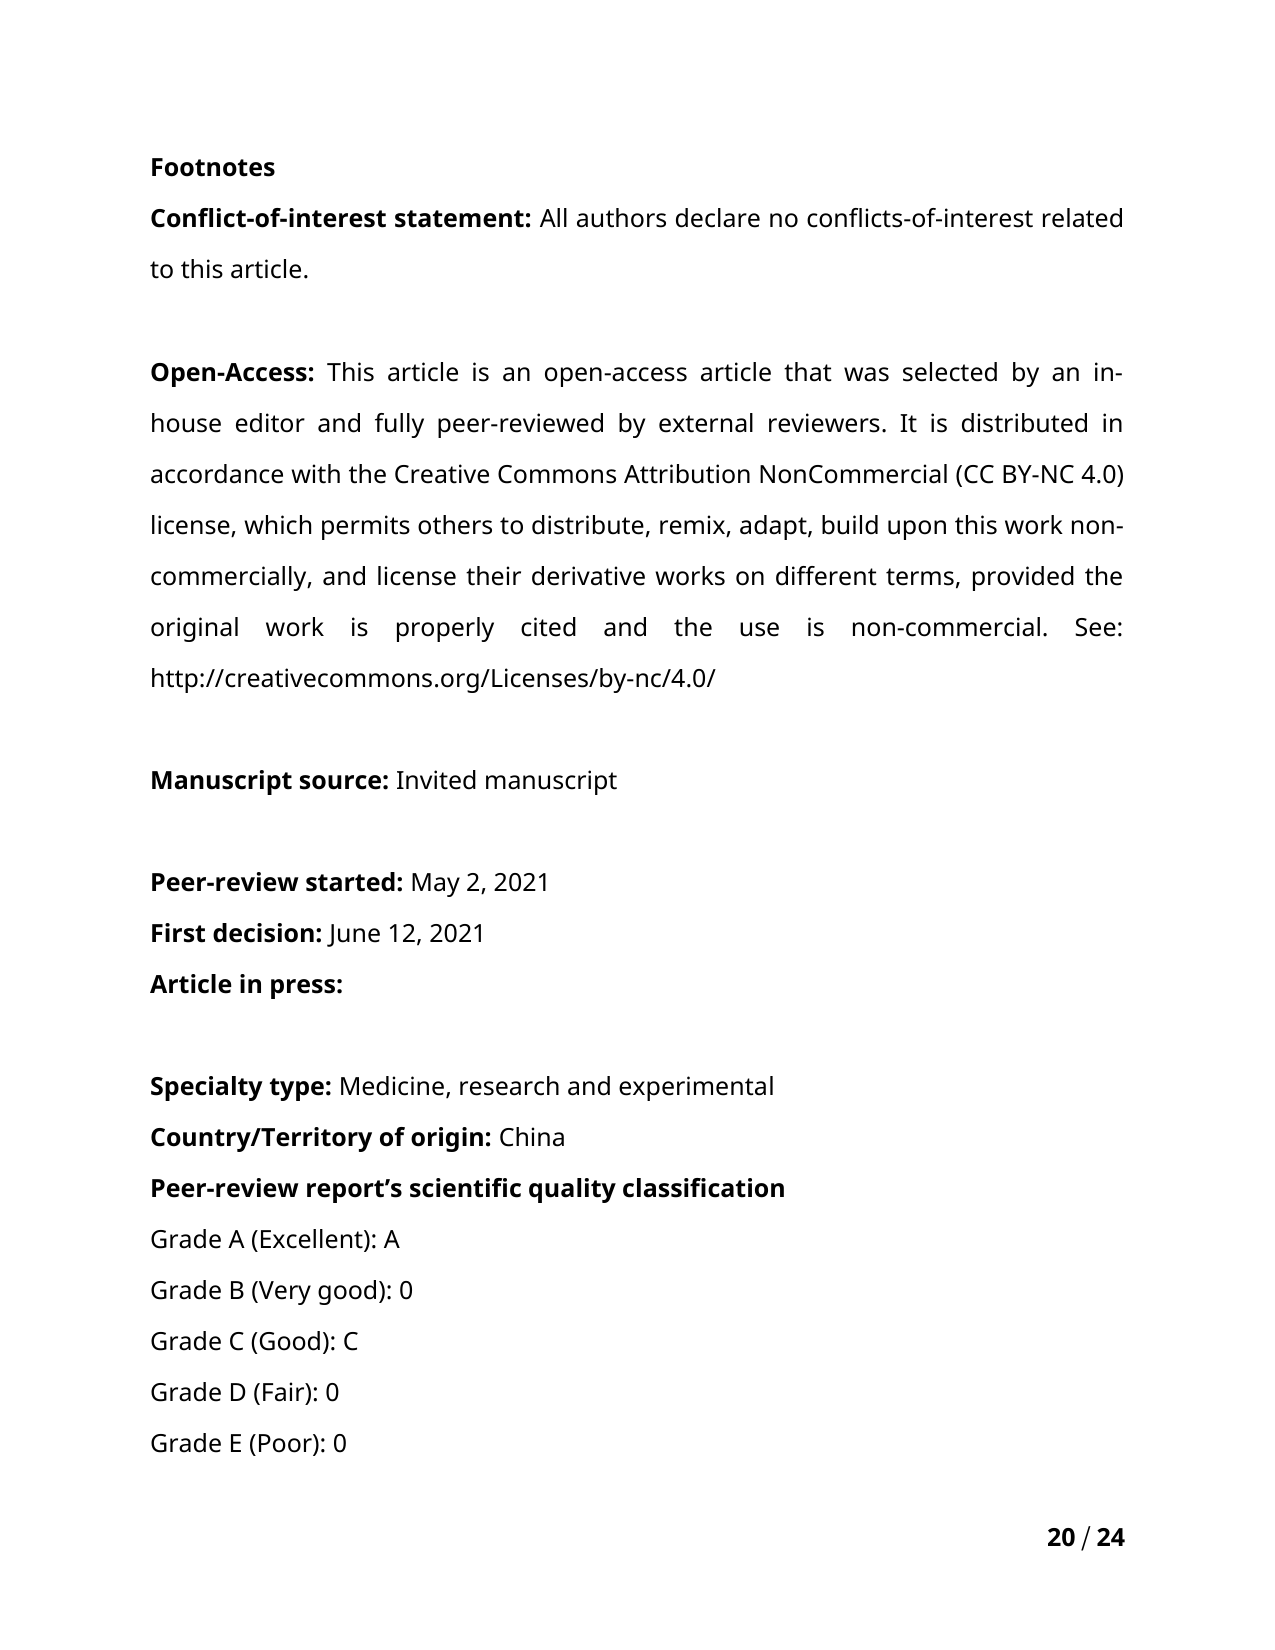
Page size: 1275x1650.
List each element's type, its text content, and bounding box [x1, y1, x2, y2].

text Grade D (Fair): 0 [150, 1375, 1125, 1409]
text Article in press: [150, 967, 1125, 1001]
text Manuscript source: Invited manuscript [150, 762, 1125, 797]
text Grade A (Excellent): A [150, 1222, 1125, 1256]
text Peer-review started: May 2, 2021 [150, 864, 1125, 899]
text Conflict-of-interest statement: All authors declare no conflicts-of-interest related to this article. [150, 201, 1125, 286]
text Grade B (Very good): 0 [150, 1273, 1125, 1307]
text Specialty type: Medicine, research and experimental [150, 1069, 1125, 1103]
text Country/Territory of origin: China [150, 1120, 1125, 1154]
text Peer-review report’s scientific quality classification [150, 1171, 1125, 1205]
text First decision: June 12, 2021 [150, 916, 1125, 950]
text Grade C (Good): C [150, 1324, 1125, 1358]
text Open-Access: This article is an open-access article that was selected by an in-house editor and fully peer-reviewed by external reviewers. It is distributed in accordance with the Creative Commons Attribution NonCommercial (CC BY-NC 4.0) license, which permits others to distribute, remix, adapt, build upon this work non-commercially, and license their derivative works on different terms, provided the original work is properly cited and the use is non-commercial. See: http://creativecommons.org/Licenses/by-nc/4.0/ [150, 354, 1125, 694]
text Footnotes [150, 150, 1125, 184]
text Grade E (Poor): 0 [150, 1426, 1125, 1460]
